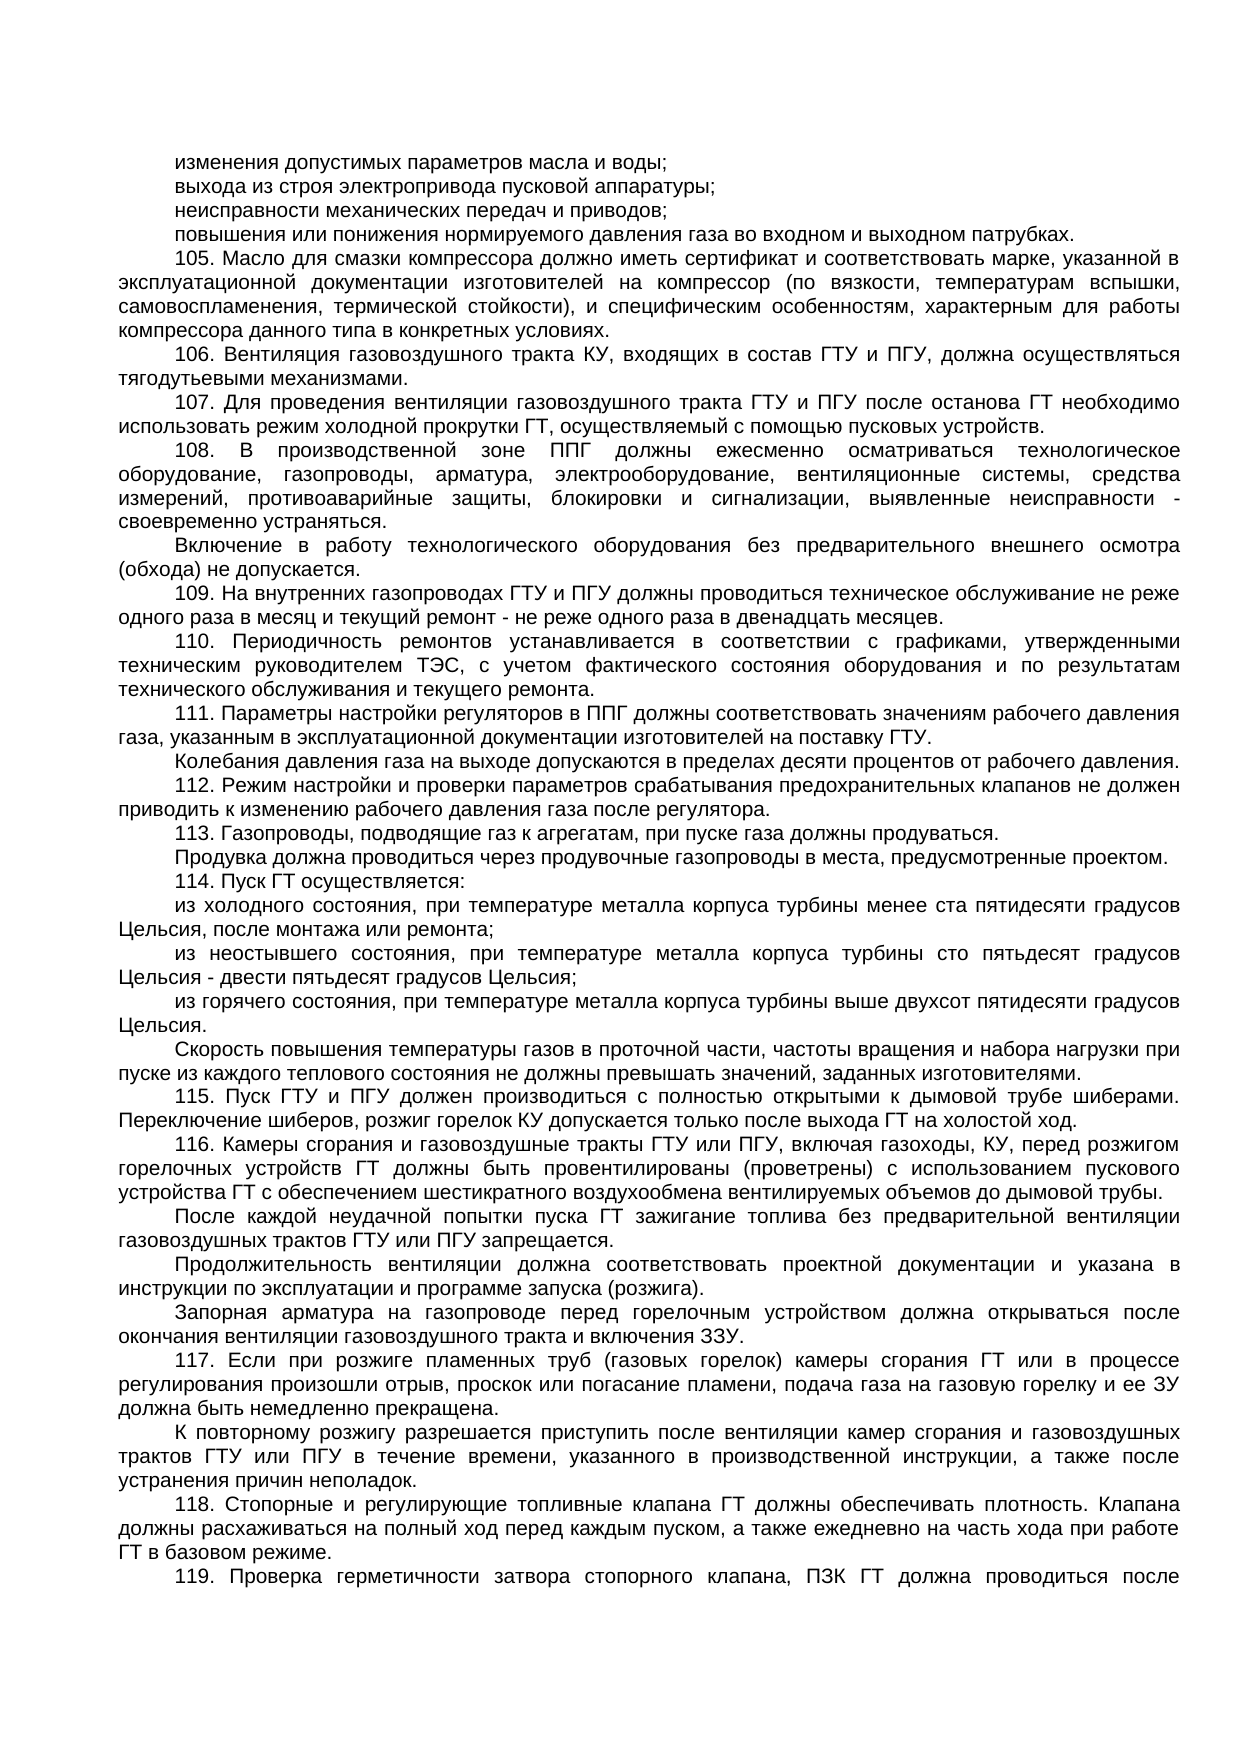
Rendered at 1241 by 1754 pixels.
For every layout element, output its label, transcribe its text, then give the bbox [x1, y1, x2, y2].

text Скорость повышения температуры газов в проточной части, частоты вращения и набора нагрузки при пуске из каждого теплового состояния не должны превышать значений, заданных изготовителями. [118, 1036, 1181, 1084]
text Продувка должна проводиться через продувочные газопроводы в места, предусмотренные проектом. [118, 845, 1181, 869]
text из горячего состояния, при температуре металла корпуса турбины выше двухсот пятидесяти градусов Цельсия. [118, 988, 1181, 1036]
text 108. В производственной зоне ППГ должны ежесменно осматриваться технологическое оборудование, газопроводы, арматура, электрооборудование, вентиляционные системы, средства измерений, противоаварийные защиты, блокировки и сигнализации, выявленные неисправности - своевременно устраняться. [118, 437, 1181, 533]
text Продолжительность вентиляции должна соответствовать проектной документации и указана в инструкции по эксплуатации и программе запуска (розжига). [118, 1252, 1181, 1300]
text Колебания давления газа на выходе допускаются в пределах десяти процентов от рабочего давления. [118, 749, 1181, 773]
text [118, 1563, 1181, 1587]
text Включение в работу технологического оборудования без предварительного внешнего осмотра (обхода) не допускается. [118, 533, 1181, 581]
text изменения допустимых параметров масла и воды; [118, 150, 1181, 174]
text из холодного состояния, при температуре металла корпуса турбины менее ста пятидесяти градусов Цельсия, после монтажа или ремонта; [118, 893, 1181, 941]
text 111. Параметры настройки регуляторов в ППГ должны соответствовать значениям рабочего давления газа, указанным в эксплуатационной документации изготовителей на поставку ГТУ. [118, 701, 1181, 749]
text 112. Режим настройки и проверки параметров срабатывания предохранительных клапанов не должен приводить к изменению рабочего давления газа после регулятора. [118, 773, 1181, 821]
text повышения или понижения нормируемого давления газа во входном и выходном патрубках. [118, 222, 1181, 246]
text 116. Камеры сгорания и газовоздушные тракты ГТУ или ПГУ, включая газоходы, КУ, перед розжигом горелочных устройств ГТ должны быть провентилированы (проветрены) с использованием пускового устройства ГТ с обеспечением шестикратного воздухообмена вентилируемых объемов до дымовой трубы. [118, 1132, 1181, 1204]
text 114. Пуск ГТ осуществляется: [118, 869, 1181, 893]
text 110. Периодичность ремонтов устанавливается в соответствии с графиками, утвержденными техническим руководителем ТЭС, с учетом фактического состояния оборудования и по результатам технического обслуживания и текущего ремонта. [118, 629, 1181, 701]
text 113. Газопроводы, подводящие газ к агрегатам, при пуске газа должны продуваться. [118, 821, 1181, 845]
text выхода из строя электропривода пусковой аппаратуры; [118, 174, 1181, 198]
text из неостывшего состояния, при температуре металла корпуса турбины сто пятьдесят градусов Цельсия - двести пятьдесят градусов Цельсия; [118, 941, 1181, 988]
text 105. Масло для смазки компрессора должно иметь сертификат и соответствовать марке, указанной в эксплуатационной документации изготовителей на компрессор (по вязкости, температурам вспышки, самовоспламенения, термической стойкости), и специфическим особенностям, характерным для работы компрессора данного типа в конкретных условиях. [118, 246, 1181, 342]
text 117. Если при розжиге пламенных труб (газовых горелок) камеры сгорания ГТ или в процессе регулирования произошли отрыв, проскок или погасание пламени, подача газа на газовую горелку и ее ЗУ должна быть немедленно прекращена. [118, 1348, 1181, 1420]
text неисправности механических передач и приводов; [118, 198, 1181, 222]
text 106. Вентиляция газовоздушного тракта КУ, входящих в состав ГТУ и ПГУ, должна осуществляться тягодутьевыми механизмами. [118, 342, 1181, 389]
text 109. На внутренних газопроводах ГТУ и ПГУ должны проводиться техническое обслуживание не реже одного раза в месяц и текущий ремонт - не реже одного раза в двенадцать месяцев. [118, 581, 1181, 629]
text К повторному розжигу разрешается приступить после вентиляции камер сгорания и газовоздушных трактов ГТУ или ПГУ в течение времени, указанного в производственной инструкции, а также после устранения причин неполадок. [118, 1420, 1181, 1492]
text 118. Стопорные и регулирующие топливные клапана ГТ должны обеспечивать плотность. Клапана должны расхаживаться на полный ход перед каждым пуском, а также ежедневно на часть хода при работе ГТ в базовом режиме. [118, 1492, 1181, 1563]
text Запорная арматура на газопроводе перед горелочным устройством должна открываться после окончания вентиляции газовоздушного тракта и включения ЗЗУ. [118, 1300, 1181, 1348]
text 115. Пуск ГТУ и ПГУ должен производиться с полностью открытыми к дымовой трубе шиберами. Переключение шиберов, розжиг горелок КУ допускается только после выхода ГТ на холостой ход. [118, 1084, 1181, 1132]
text После каждой неудачной попытки пуска ГТ зажигание топлива без предварительной вентиляции газовоздушных трактов ГТУ или ПГУ запрещается. [118, 1204, 1181, 1252]
text 107. Для проведения вентиляции газовоздушного тракта ГТУ и ПГУ после останова ГТ необходимо использовать режим холодной прокрутки ГТ, осуществляемый с помощью пусковых устройств. [118, 389, 1181, 437]
